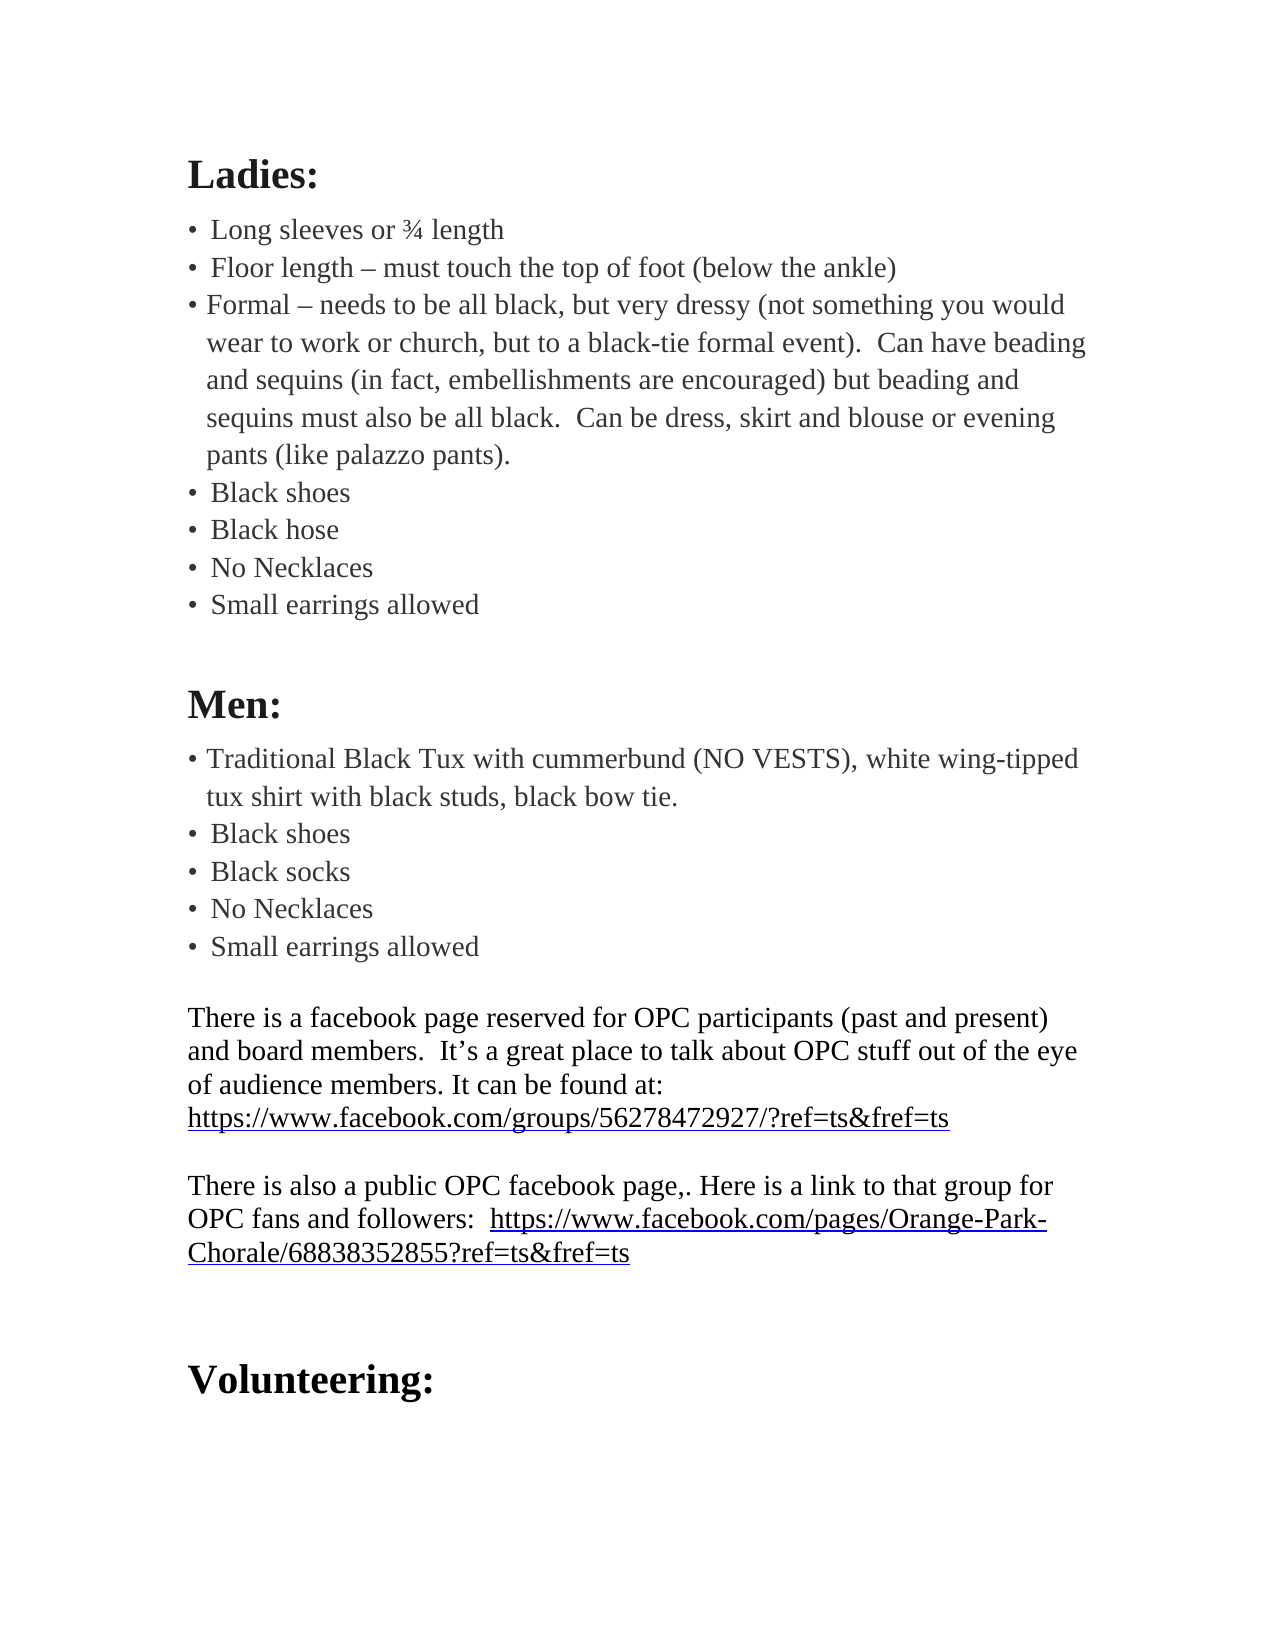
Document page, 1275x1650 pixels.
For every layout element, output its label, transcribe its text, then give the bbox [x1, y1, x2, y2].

list Black socks [187, 850, 1087, 887]
list Floor length – must touch the top of foot (below the ankle) [187, 246, 1087, 283]
list Black shoes [187, 812, 1087, 850]
list Formal – needs to be all black, but very dressy (not something you would wear to work or church, but to a black-tie formal event). Can have beading and sequins (in fact, embellishments are encouraged) but beading and sequins must also be all black. Can be dress, skirt and blouse or evening pants (like palazzo pants). [187, 283, 1087, 471]
text Men: [187, 679, 1087, 727]
text Ladies: [187, 150, 1087, 198]
list Black shoes [187, 471, 1087, 508]
list Black hose [187, 508, 1087, 546]
list Long sleeves or ¾ length [187, 208, 1087, 246]
list Traditional Black Tux with cummerbund (NO VESTS), white wing-tipped tux shirt with black studs, black bow tie. [187, 737, 1087, 812]
list Small earrings allowed [187, 925, 1087, 962]
list No Necklaces [187, 546, 1087, 583]
list No Necklaces [187, 887, 1087, 925]
list Small earrings allowed [187, 583, 1087, 621]
text There is a facebook page reserved for OPC participants (past and present) and board members. It’s a great place to talk about OPC stuff out of the eye of audience members. It can be found at: https://www.facebook.com/groups/56278472927/?ref=ts&fref=ts [187, 1000, 1087, 1134]
text There is also a public OPC facebook page,. Here is a link to that group for OPC fans and followers: https://www.facebook.com/pages/Orange-Park-Chorale/68838352855?ref=ts&fref=ts [187, 1168, 1087, 1268]
text Volunteering: [187, 1354, 1087, 1402]
